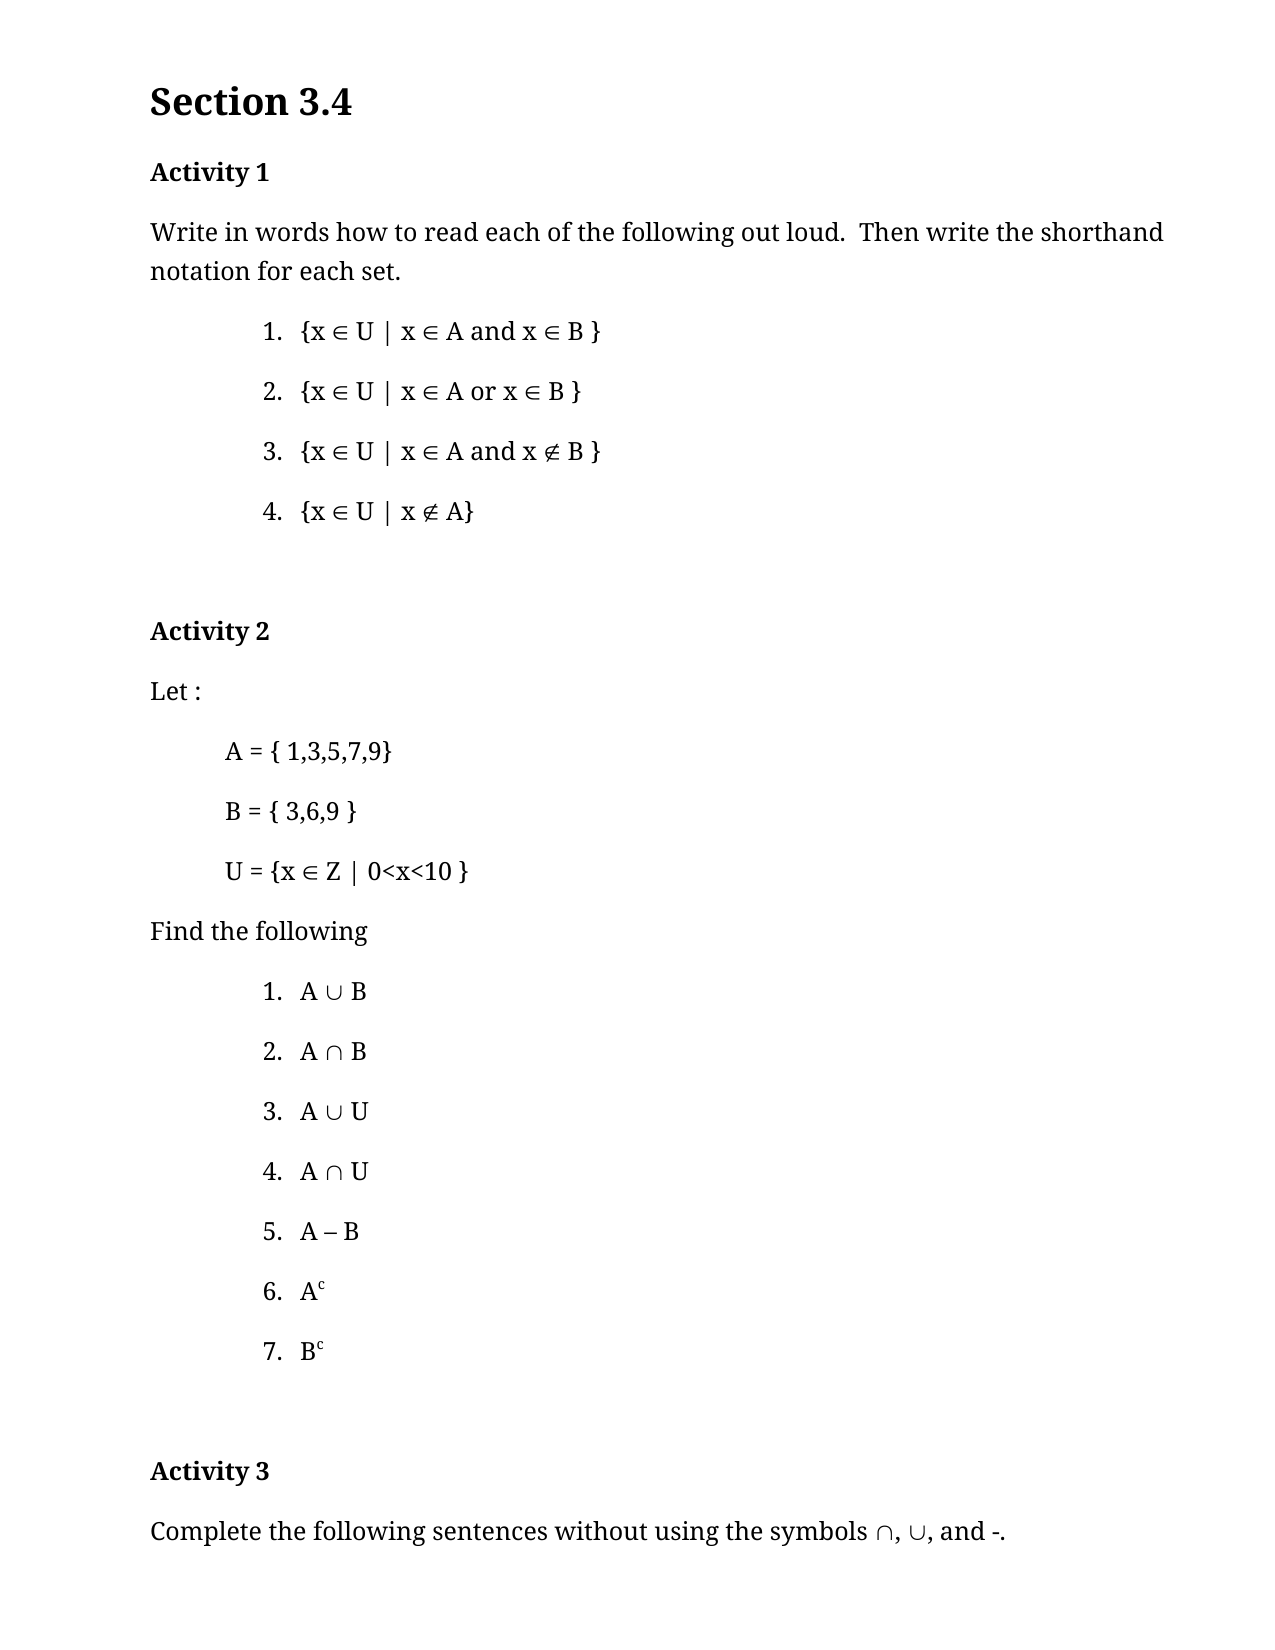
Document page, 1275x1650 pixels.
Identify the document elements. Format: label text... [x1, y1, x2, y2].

list A B [262, 1034, 1200, 1068]
list {x U | x A and x B } [262, 314, 1200, 348]
text Activity 3 [150, 1454, 1200, 1488]
text A = { 1,3,5,7,9} [150, 734, 1200, 768]
list A U [262, 1094, 1200, 1128]
text U = {x Z | 0<x<10 } [150, 854, 1200, 888]
list A – B [262, 1214, 1200, 1248]
text Activity 1 [150, 154, 1200, 188]
text B = { 3,6,9 } [150, 794, 1200, 828]
text Let : [150, 674, 1200, 708]
text Activity 2 [150, 614, 1200, 648]
list A U [262, 1154, 1200, 1188]
text Write in words how to read each of the following out loud. Then write the shorthand notation for each set. [150, 214, 1200, 288]
text Section 3.4 [150, 75, 1200, 126]
list {x U | x A and x B } [262, 434, 1200, 468]
list A B [262, 974, 1200, 1008]
text Find the following [150, 914, 1200, 948]
list Ac [262, 1274, 1200, 1308]
list {x U | x A} [262, 494, 1200, 528]
text Complete the following sentences without using the symbols , , and -. [150, 1514, 1200, 1548]
list Bc [262, 1334, 1200, 1368]
list {x U | x A or x B } [262, 374, 1200, 408]
